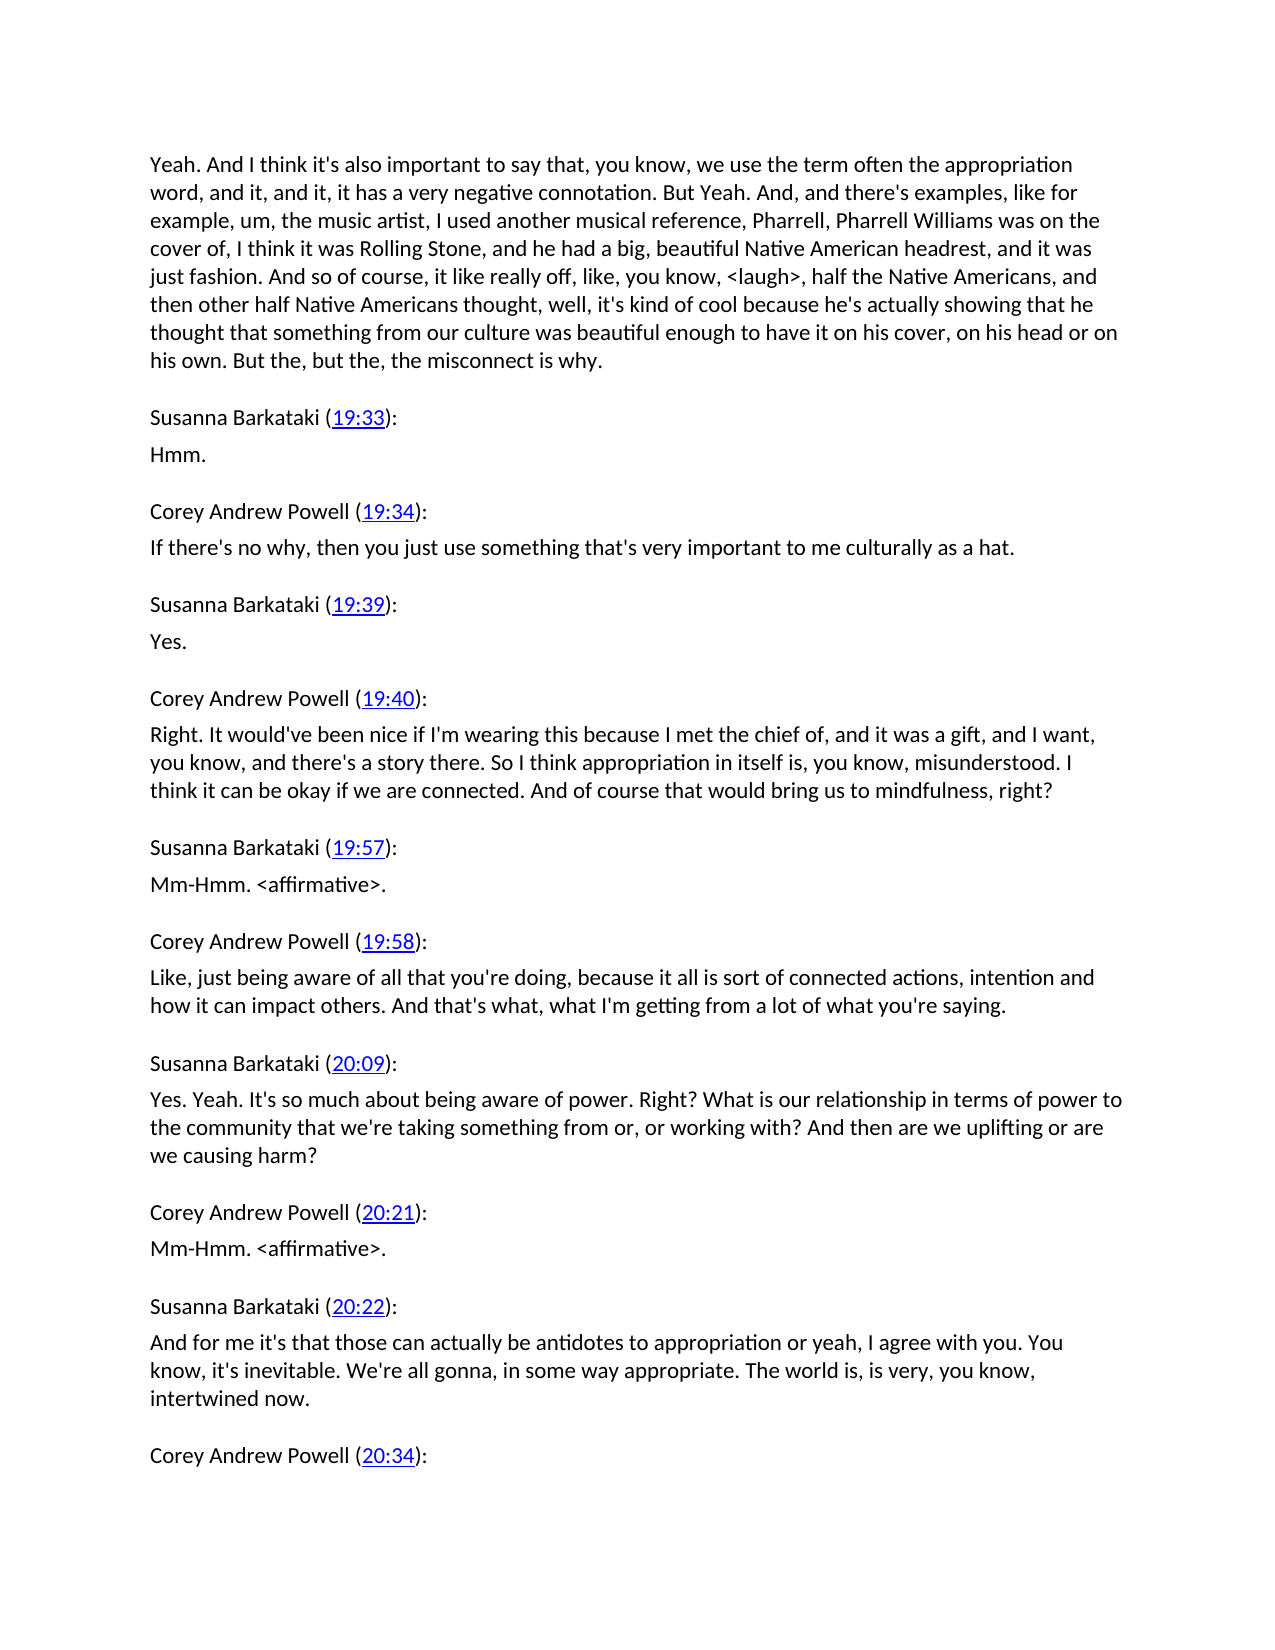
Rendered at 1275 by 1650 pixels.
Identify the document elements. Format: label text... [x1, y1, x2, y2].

text Hmm. [150, 440, 1125, 468]
text Right. It would've been nice if I'm wearing this because I met the chief of, and it was a gift, and I want, you know, and there's a story there. So I think appropriation in itself is, you know, misunderstood. I think it can be okay if we are connected. And of course that would bring us to mindfulness, right? [150, 720, 1125, 804]
text Like, just being aware of all that you're doing, because it all is sort of connected actions, intention and how it can impact others. And that's what, what I'm getting from a lot of what you're saying. [150, 963, 1125, 1019]
text Mm-Hmm. <affirmative>. [150, 1234, 1125, 1263]
text Corey Andrew Powell (19:40): [150, 684, 1125, 712]
text Yes. [150, 627, 1125, 655]
text If there's no why, then you just use something that's very important to me culturally as a hat. [150, 533, 1125, 561]
text Susanna Barkataki (19:57): [150, 833, 1125, 862]
text Susanna Barkataki (20:09): [150, 1049, 1125, 1077]
text Yeah. And I think it's also important to say that, you know, we use the term often the appropriation word, and it, and it, it has a very negative connotation. But Yeah. And, and there's examples, like for example, um, the music artist, I used another musical reference, Pharrell, Pharrell Williams was on the cover of, I think it was Rolling Stone, and he had a big, beautiful Native American headrest, and it was just fashion. And so of course, it like really off, like, you know, <laugh>, half the Native Americans, and then other half Native Americans thought, well, it's kind of cool because he's actually showing that he thought that something from our culture was beautiful enough to have it on his cover, on his head or on his own. But the, but the, the misconnect is why. [150, 150, 1125, 374]
text Corey Andrew Powell (19:58): [150, 927, 1125, 955]
text And for me it's that those can actually be antidotes to appropriation or yeah, I agree with you. You know, it's inevitable. We're all gonna, in some way appropriate. The world is, is very, you know, intertwined now. [150, 1328, 1125, 1412]
text Susanna Barkataki (19:39): [150, 590, 1125, 618]
text Corey Andrew Powell (20:34): [150, 1441, 1125, 1469]
text Susanna Barkataki (19:33): [150, 403, 1125, 431]
text Corey Andrew Powell (19:34): [150, 497, 1125, 525]
text Corey Andrew Powell (20:21): [150, 1198, 1125, 1226]
text Yes. Yeah. It's so much about being aware of power. Right? What is our relationship in terms of power to the community that we're taking something from or, or working with? And then are we uplifting or are we causing harm? [150, 1085, 1125, 1169]
text Susanna Barkataki (20:22): [150, 1292, 1125, 1320]
text Mm-Hmm. <affirmative>. [150, 870, 1125, 898]
